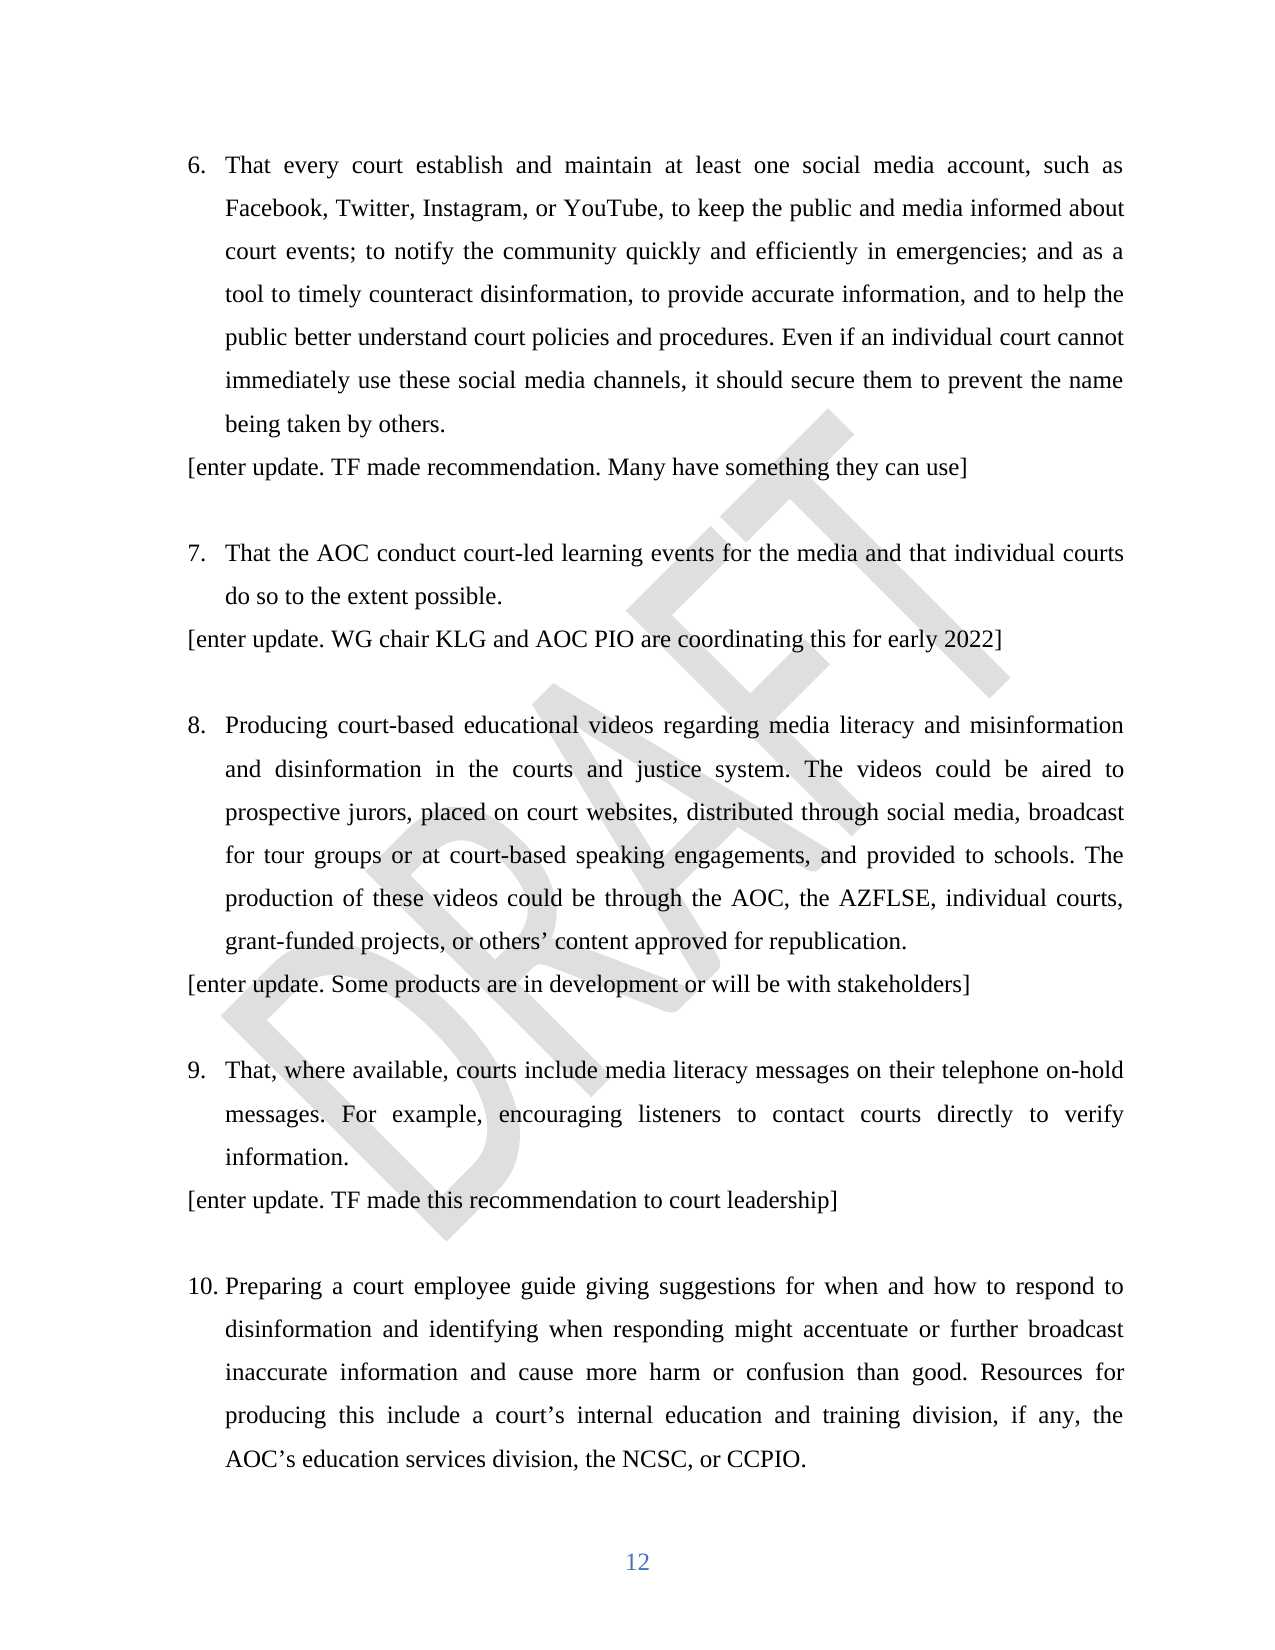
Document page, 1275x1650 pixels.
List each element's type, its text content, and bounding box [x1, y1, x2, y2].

text [enter update. WG chair KLG and AOC PIO are coordinating this for early 2022] [187, 624, 1125, 653]
list Preparing a court employee guide giving suggestions for when and how to respond to disinformation and identifying when responding might accentuate or further broadcast inaccurate information and cause more harm or confusion than good. Resources for producing this include a court’s internal education and training division, if any, the AOC’s education services division, the NCSC, or CCPIO. [187, 1271, 1125, 1472]
list That, where available, courts include media literacy messages on their telephone on-hold messages. For example, encouraging listeners to contact courts directly to verify information. [187, 1056, 1125, 1171]
text [enter update. Some products are in development or will be with stakeholders] [187, 969, 1125, 998]
text [enter update. TF made recommendation. Many have something they can use] [187, 452, 1125, 481]
list That every court establish and maintain at least one social media account, such as Facebook, Twitter, Instagram, or YouTube, to keep the public and media informed about court events; to notify the community quickly and efficiently in emergencies; and as a tool to timely counteract disinformation, to provide accurate information, and to help the public better understand court policies and procedures. Even if an individual court cannot immediately use these social media channels, it should secure them to prevent the name being taken by others. [187, 150, 1125, 437]
list That the AOC conduct court-led learning events for the media and that individual courts do so to the extent possible. [187, 538, 1125, 610]
text [enter update. TF made this recommendation to court leadership] [187, 1185, 1125, 1214]
list Producing court-based educational videos regarding media literacy and misinformation and disinformation in the courts and justice system. The videos could be aired to prospective jurors, placed on court websites, distributed through social media, broadcast for tour groups or at court-based speaking engagements, and provided to schools. The production of these videos could be through the AOC, the AZFLSE, individual courts, grant-funded projects, or others’ content approved for republication. [187, 711, 1125, 955]
